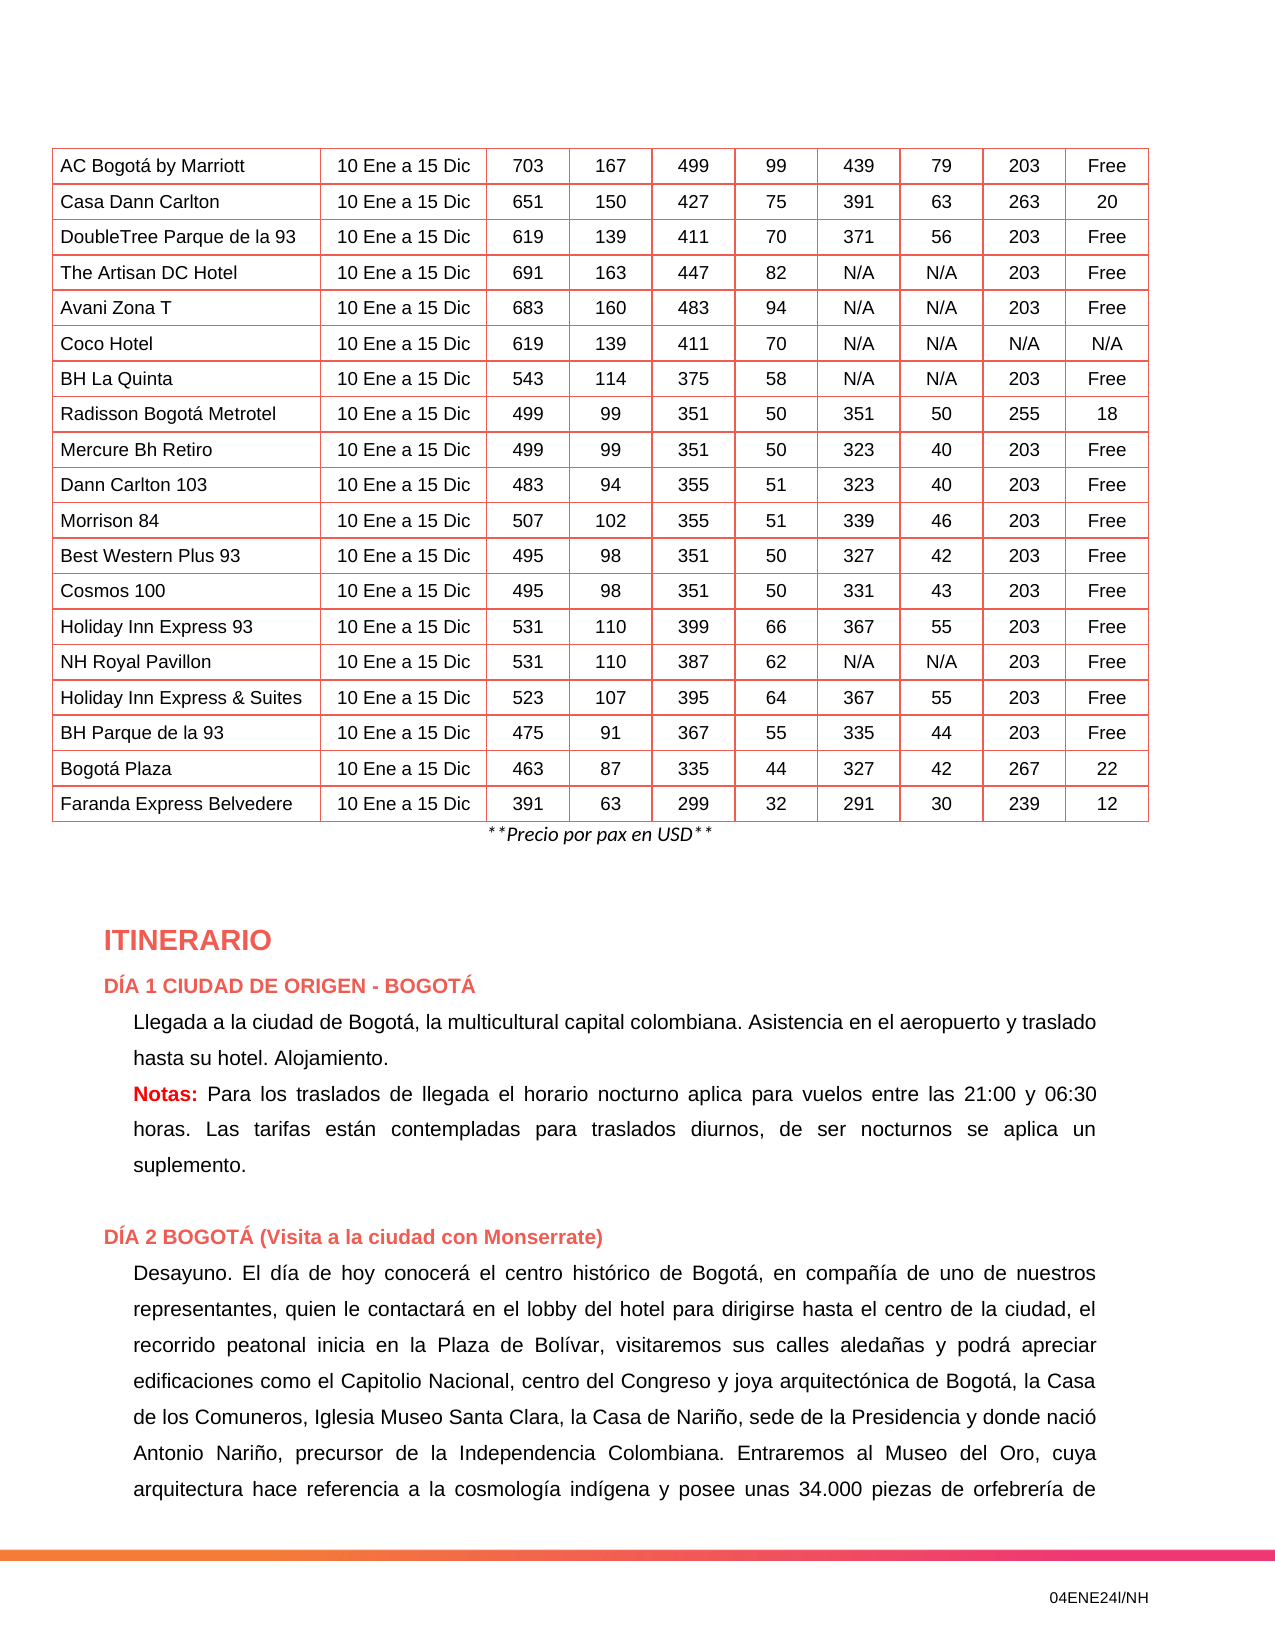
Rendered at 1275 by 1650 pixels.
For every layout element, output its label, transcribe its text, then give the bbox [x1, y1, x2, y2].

table_cell 55 [901, 610, 982, 643]
table_cell 10 Ene a 15 Dic [321, 433, 486, 466]
table_cell 395 [653, 681, 734, 714]
table_cell Free [1066, 539, 1148, 573]
table_cell 651 [487, 185, 569, 218]
table_cell 10 Ene a 15 Dic [321, 256, 486, 289]
table_cell 32 [736, 787, 817, 821]
picture [0, 1547, 1275, 1561]
table_cell 50 [736, 397, 817, 431]
table_cell 203 [984, 291, 1065, 325]
table_cell 87 [570, 751, 651, 785]
table_cell 163 [570, 256, 651, 289]
table_cell 99 [736, 149, 817, 183]
table_cell 299 [653, 787, 734, 821]
table_cell 399 [653, 610, 734, 643]
table_cell 56 [901, 220, 982, 254]
table_cell NH Royal Pavillon [53, 645, 320, 679]
table_cell 46 [901, 503, 982, 537]
table_cell 44 [901, 716, 982, 750]
table_cell 375 [653, 362, 734, 396]
table_cell 203 [984, 256, 1065, 289]
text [133, 1261, 1098, 1501]
table_cell 10 Ene a 15 Dic [321, 787, 486, 821]
table_cell 263 [984, 185, 1065, 218]
table_cell 523 [487, 681, 569, 714]
table_cell 323 [818, 433, 899, 466]
table_cell Holiday Inn Express & Suites [53, 681, 320, 714]
table_cell 55 [736, 716, 817, 750]
table_cell 55 [901, 681, 982, 714]
table_cell 62 [736, 645, 817, 679]
table_cell 203 [984, 220, 1065, 254]
table_cell 683 [487, 291, 569, 325]
table_cell Coco Hotel [53, 326, 320, 360]
table_cell 75 [736, 185, 817, 218]
table_cell 351 [653, 574, 734, 608]
table_cell 531 [487, 610, 569, 643]
table_cell 507 [487, 503, 569, 537]
table_cell 327 [818, 751, 899, 785]
table_cell Dann Carlton 103 [53, 468, 320, 502]
table_cell 495 [487, 574, 569, 608]
table_cell 387 [653, 645, 734, 679]
table_cell 98 [570, 574, 651, 608]
table_cell Free [1066, 468, 1148, 502]
table_cell 323 [818, 468, 899, 502]
table_cell 43 [901, 574, 982, 608]
table_cell N/A [818, 256, 899, 289]
table_cell 411 [653, 220, 734, 254]
table_cell 351 [818, 397, 899, 431]
table_cell 10 Ene a 15 Dic [321, 645, 486, 679]
table_cell Holiday Inn Express 93 [53, 610, 320, 643]
table_cell Free [1066, 503, 1148, 537]
table_cell 70 [736, 220, 817, 254]
table_cell Free [1066, 574, 1148, 608]
table_cell 351 [653, 397, 734, 431]
table_cell Free [1066, 433, 1148, 466]
table_cell Free [1066, 645, 1148, 679]
table_cell 427 [653, 185, 734, 218]
table_cell 99 [570, 433, 651, 466]
table_cell 619 [487, 326, 569, 360]
table_cell 339 [818, 503, 899, 537]
table_cell 51 [736, 468, 817, 502]
table_cell Morrison 84 [53, 503, 320, 537]
table_cell Free [1066, 291, 1148, 325]
table_cell 94 [570, 468, 651, 502]
table_cell N/A [901, 326, 982, 360]
table_cell 40 [901, 433, 982, 466]
table_cell 371 [818, 220, 899, 254]
table_cell 543 [487, 362, 569, 396]
table_cell 22 [1066, 751, 1148, 785]
table_cell Best Western Plus 93 [53, 539, 320, 573]
table_cell 167 [570, 149, 651, 183]
table_cell 50 [736, 433, 817, 466]
table_cell Free [1066, 256, 1148, 289]
table_cell 463 [487, 751, 569, 785]
table_cell Faranda Express Belvedere [53, 787, 320, 821]
table_cell 203 [984, 468, 1065, 502]
table_cell 203 [984, 503, 1065, 537]
table_cell 203 [984, 610, 1065, 643]
table_cell 10 Ene a 15 Dic [321, 716, 486, 750]
table_cell Free [1066, 716, 1148, 750]
table_cell 335 [818, 716, 899, 750]
table_cell N/A [818, 291, 899, 325]
table_cell 63 [901, 185, 982, 218]
text DÍA 1 CIUDAD DE ORIGEN - BOGOTÁ [103, 973, 1098, 997]
table_cell Mercure Bh Retiro [53, 433, 320, 466]
table_cell 63 [570, 787, 651, 821]
table_cell 203 [984, 149, 1065, 183]
table_cell 58 [736, 362, 817, 396]
table_cell 531 [487, 645, 569, 679]
table_cell 107 [570, 681, 651, 714]
table_cell 114 [570, 362, 651, 396]
text Notas: Para los traslados de llegada el horario nocturno aplica para vuelos entre las 21:00 y 06:30 horas. Las tarifas están contempladas para traslados diurnos, de ser nocturnos se aplica un suplemento. [133, 1081, 1098, 1177]
table_cell 203 [984, 681, 1065, 714]
table_cell 447 [653, 256, 734, 289]
table_cell 139 [570, 326, 651, 360]
table_cell 327 [818, 539, 899, 573]
table_cell 10 Ene a 15 Dic [321, 468, 486, 502]
table_cell 91 [570, 716, 651, 750]
table_cell N/A [901, 291, 982, 325]
table_cell 51 [736, 503, 817, 537]
table_cell 499 [487, 397, 569, 431]
text **Precio por pax en USD** [103, 822, 1098, 847]
table_cell 691 [487, 256, 569, 289]
table_cell 30 [901, 787, 982, 821]
table_cell 110 [570, 645, 651, 679]
table_cell 44 [736, 751, 817, 785]
table_cell 203 [984, 433, 1065, 466]
table_cell 703 [487, 149, 569, 183]
table_cell 10 Ene a 15 Dic [321, 220, 486, 254]
table_cell N/A [818, 362, 899, 396]
table_cell 150 [570, 185, 651, 218]
table_cell 20 [1066, 185, 1148, 218]
table_cell N/A [901, 256, 982, 289]
table_cell 70 [736, 326, 817, 360]
table_cell 10 Ene a 15 Dic [321, 574, 486, 608]
table_cell BH Parque de la 93 [53, 716, 320, 750]
table_cell 42 [901, 539, 982, 573]
table_cell 475 [487, 716, 569, 750]
table_cell 12 [1066, 787, 1148, 821]
table_cell 203 [984, 716, 1065, 750]
table_cell 10 Ene a 15 Dic [321, 681, 486, 714]
table_cell The Artisan DC Hotel [53, 256, 320, 289]
table_cell 619 [487, 220, 569, 254]
table_cell 239 [984, 787, 1065, 821]
table_cell 367 [818, 610, 899, 643]
table_cell 495 [487, 539, 569, 573]
table_cell 94 [736, 291, 817, 325]
table_cell DoubleTree Parque de la 93 [53, 220, 320, 254]
table_cell 291 [818, 787, 899, 821]
table_cell Avani Zona T [53, 291, 320, 325]
table_cell 203 [984, 362, 1065, 396]
table_cell Casa Dann Carlton [53, 185, 320, 218]
table_cell 367 [818, 681, 899, 714]
table_cell N/A [1066, 326, 1148, 360]
table_cell 50 [736, 539, 817, 573]
table_cell 203 [984, 645, 1065, 679]
table_cell 351 [653, 433, 734, 466]
table_cell 10 Ene a 15 Dic [321, 291, 486, 325]
table_cell Free [1066, 610, 1148, 643]
table_cell 102 [570, 503, 651, 537]
table_cell 335 [653, 751, 734, 785]
table_cell 391 [487, 787, 569, 821]
table_cell 10 Ene a 15 Dic [321, 362, 486, 396]
table_cell Free [1066, 681, 1148, 714]
table_cell Cosmos 100 [53, 574, 320, 608]
table_cell 10 Ene a 15 Dic [321, 751, 486, 785]
table_cell N/A [818, 326, 899, 360]
table_cell 79 [901, 149, 982, 183]
table_cell 10 Ene a 15 Dic [321, 610, 486, 643]
table_cell 10 Ene a 15 Dic [321, 185, 486, 218]
table_cell 82 [736, 256, 817, 289]
table_cell 40 [901, 468, 982, 502]
table_cell Free [1066, 362, 1148, 396]
table_cell 139 [570, 220, 651, 254]
table_cell 42 [901, 751, 982, 785]
table_cell 355 [653, 468, 734, 502]
table_cell 203 [984, 574, 1065, 608]
table_cell 483 [653, 291, 734, 325]
table_cell 439 [818, 149, 899, 183]
table_cell 499 [653, 149, 734, 183]
table_cell 10 Ene a 15 Dic [321, 149, 486, 183]
table_cell 50 [901, 397, 982, 431]
table_cell 110 [570, 610, 651, 643]
table_cell N/A [901, 645, 982, 679]
table_cell 203 [984, 539, 1065, 573]
table_cell 50 [736, 574, 817, 608]
table_cell 64 [736, 681, 817, 714]
table_cell 411 [653, 326, 734, 360]
table_cell 160 [570, 291, 651, 325]
table_cell 10 Ene a 15 Dic [321, 539, 486, 573]
table_cell 66 [736, 610, 817, 643]
table_cell 267 [984, 751, 1065, 785]
table_cell 10 Ene a 15 Dic [321, 326, 486, 360]
table_cell Bogotá Plaza [53, 751, 320, 785]
table_cell 483 [487, 468, 569, 502]
text DÍA 2 BOGOTÁ (Visita a la ciudad con Monserrate) [103, 1225, 1098, 1249]
table_cell 391 [818, 185, 899, 218]
table_cell 18 [1066, 397, 1148, 431]
table_cell 351 [653, 539, 734, 573]
table_cell Free [1066, 220, 1148, 254]
table_cell Radisson Bogotá Metrotel [53, 397, 320, 431]
table_cell 10 Ene a 15 Dic [321, 503, 486, 537]
table_cell 367 [653, 716, 734, 750]
table_cell 331 [818, 574, 899, 608]
table_cell 99 [570, 397, 651, 431]
table_cell 10 Ene a 15 Dic [321, 397, 486, 431]
table_cell Free [1066, 149, 1148, 183]
table_cell 499 [487, 433, 569, 466]
text Llegada a la ciudad de Bogotá, la multicultural capital colombiana. Asistencia en el aeropuerto y traslado hasta su hotel. Alojamiento. [133, 1009, 1098, 1069]
table_cell BH La Quinta [53, 362, 320, 396]
table_cell N/A [901, 362, 982, 396]
table_cell N/A [818, 645, 899, 679]
table_cell 255 [984, 397, 1065, 431]
table_cell 355 [653, 503, 734, 537]
table_cell N/A [984, 326, 1065, 360]
table_cell 98 [570, 539, 651, 573]
table_cell AC Bogotá by Marriott [53, 149, 320, 183]
text ITINERARIO [103, 923, 1098, 957]
